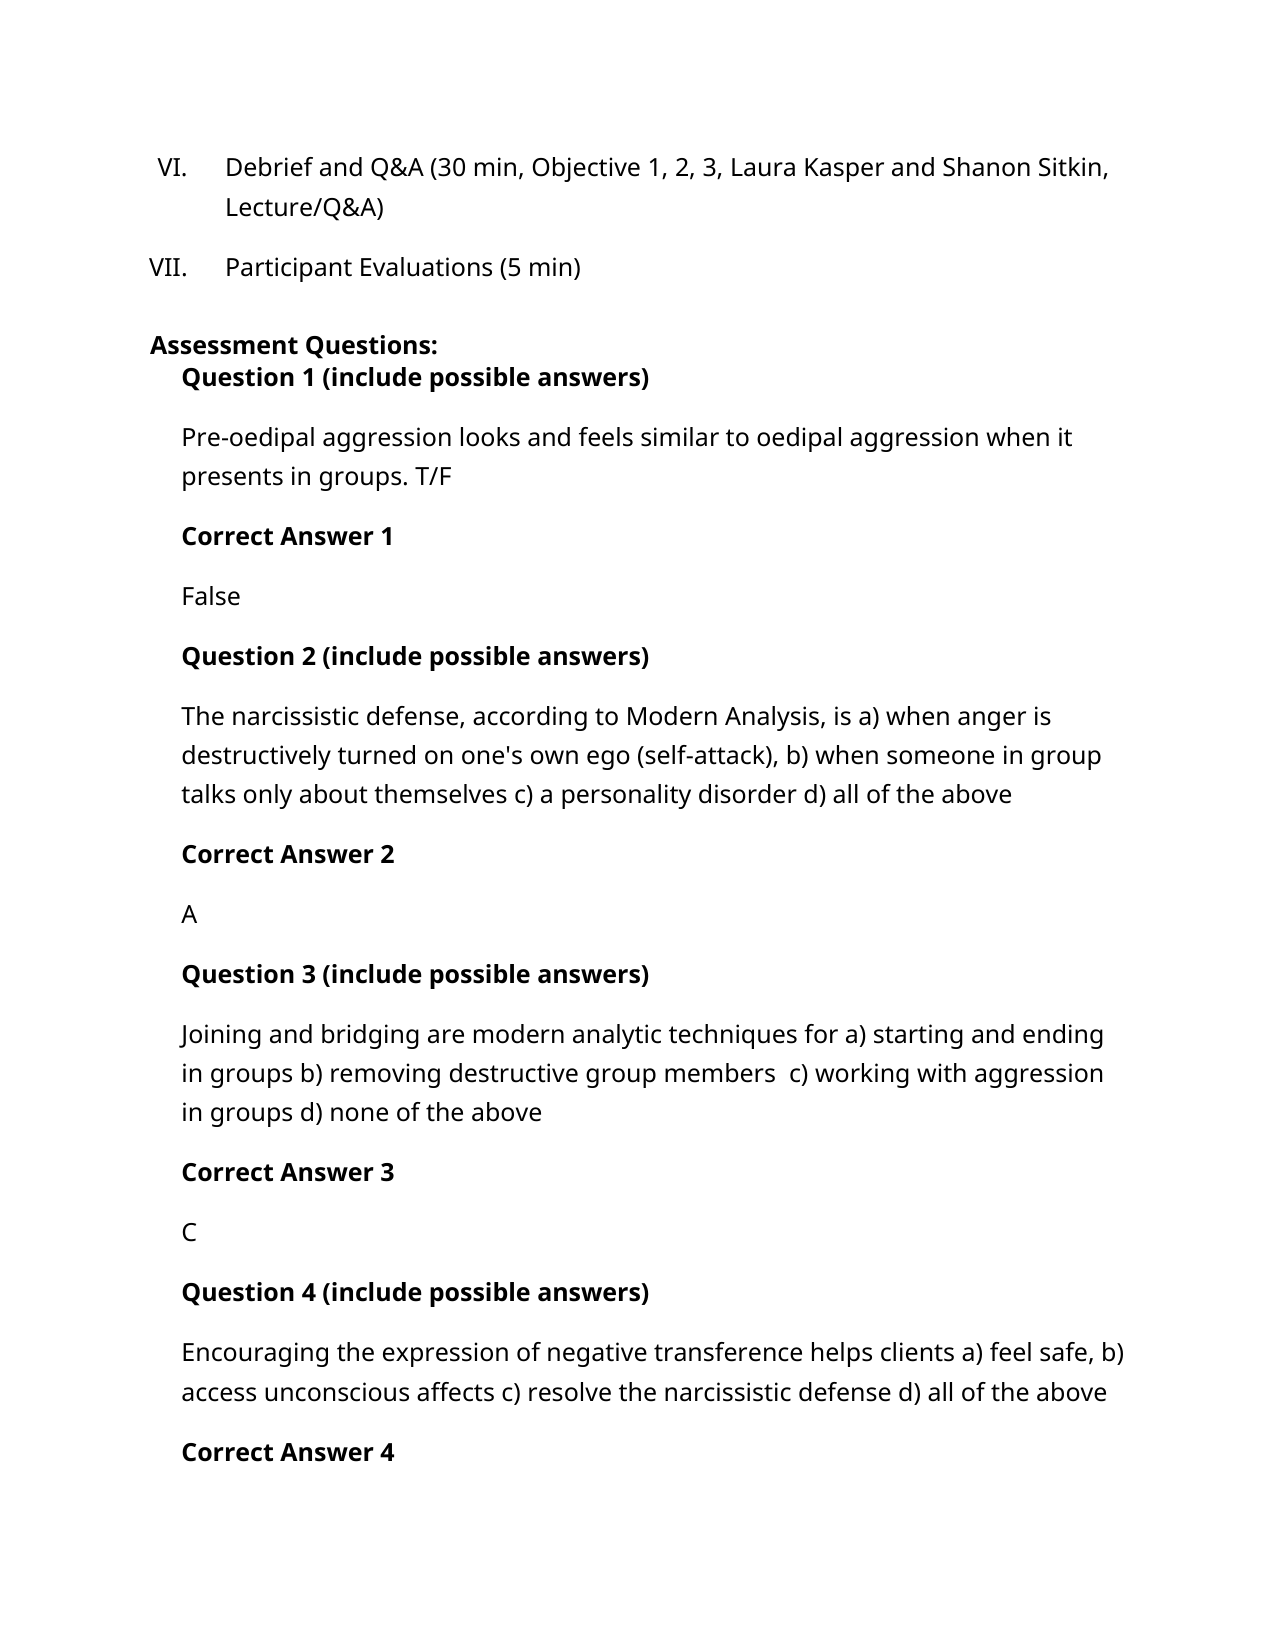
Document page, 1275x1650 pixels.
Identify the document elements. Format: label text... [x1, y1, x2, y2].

text C [181, 1215, 1125, 1249]
text Encouraging the expression of negative transference helps clients a) feel safe, b) access unconscious affects c) resolve the narcissistic defense d) all of the above [181, 1335, 1125, 1408]
list Participant Evaluations (5 min) [187, 249, 1125, 283]
text Question 3 (include possible answers) [181, 957, 1125, 991]
list Debrief and Q&A (30 min, Objective 1, 2, 3, Laura Kasper and Shanon Sitkin, Lecture/Q&A) [187, 150, 1125, 223]
text Question 4 (include possible answers) [181, 1275, 1125, 1309]
text Joining and bridging are modern analytic techniques for a) starting and ending in groups b) removing destructive group members c) working with aggression in groups d) none of the above [181, 1017, 1125, 1129]
text Correct Answer 2 [181, 837, 1125, 871]
text Assessment Questions: [150, 334, 1125, 359]
text Correct Answer 3 [181, 1155, 1125, 1189]
text False [181, 578, 1125, 612]
text Question 1 (include possible answers) [181, 359, 1125, 393]
text The narcissistic defense, according to Modern Analysis, is a) when anger is destructively turned on one's own ego (self-attack), b) when someone in group talks only about themselves c) a personality disorder d) all of the above [181, 698, 1125, 811]
text A [181, 897, 1125, 931]
text Pre-oedipal aggression looks and feels similar to oedipal aggression when it presents in groups. T/F [181, 419, 1125, 492]
text Correct Answer 1 [181, 518, 1125, 552]
text Correct Answer 4 [181, 1434, 1125, 1468]
text Question 2 (include possible answers) [181, 638, 1125, 672]
